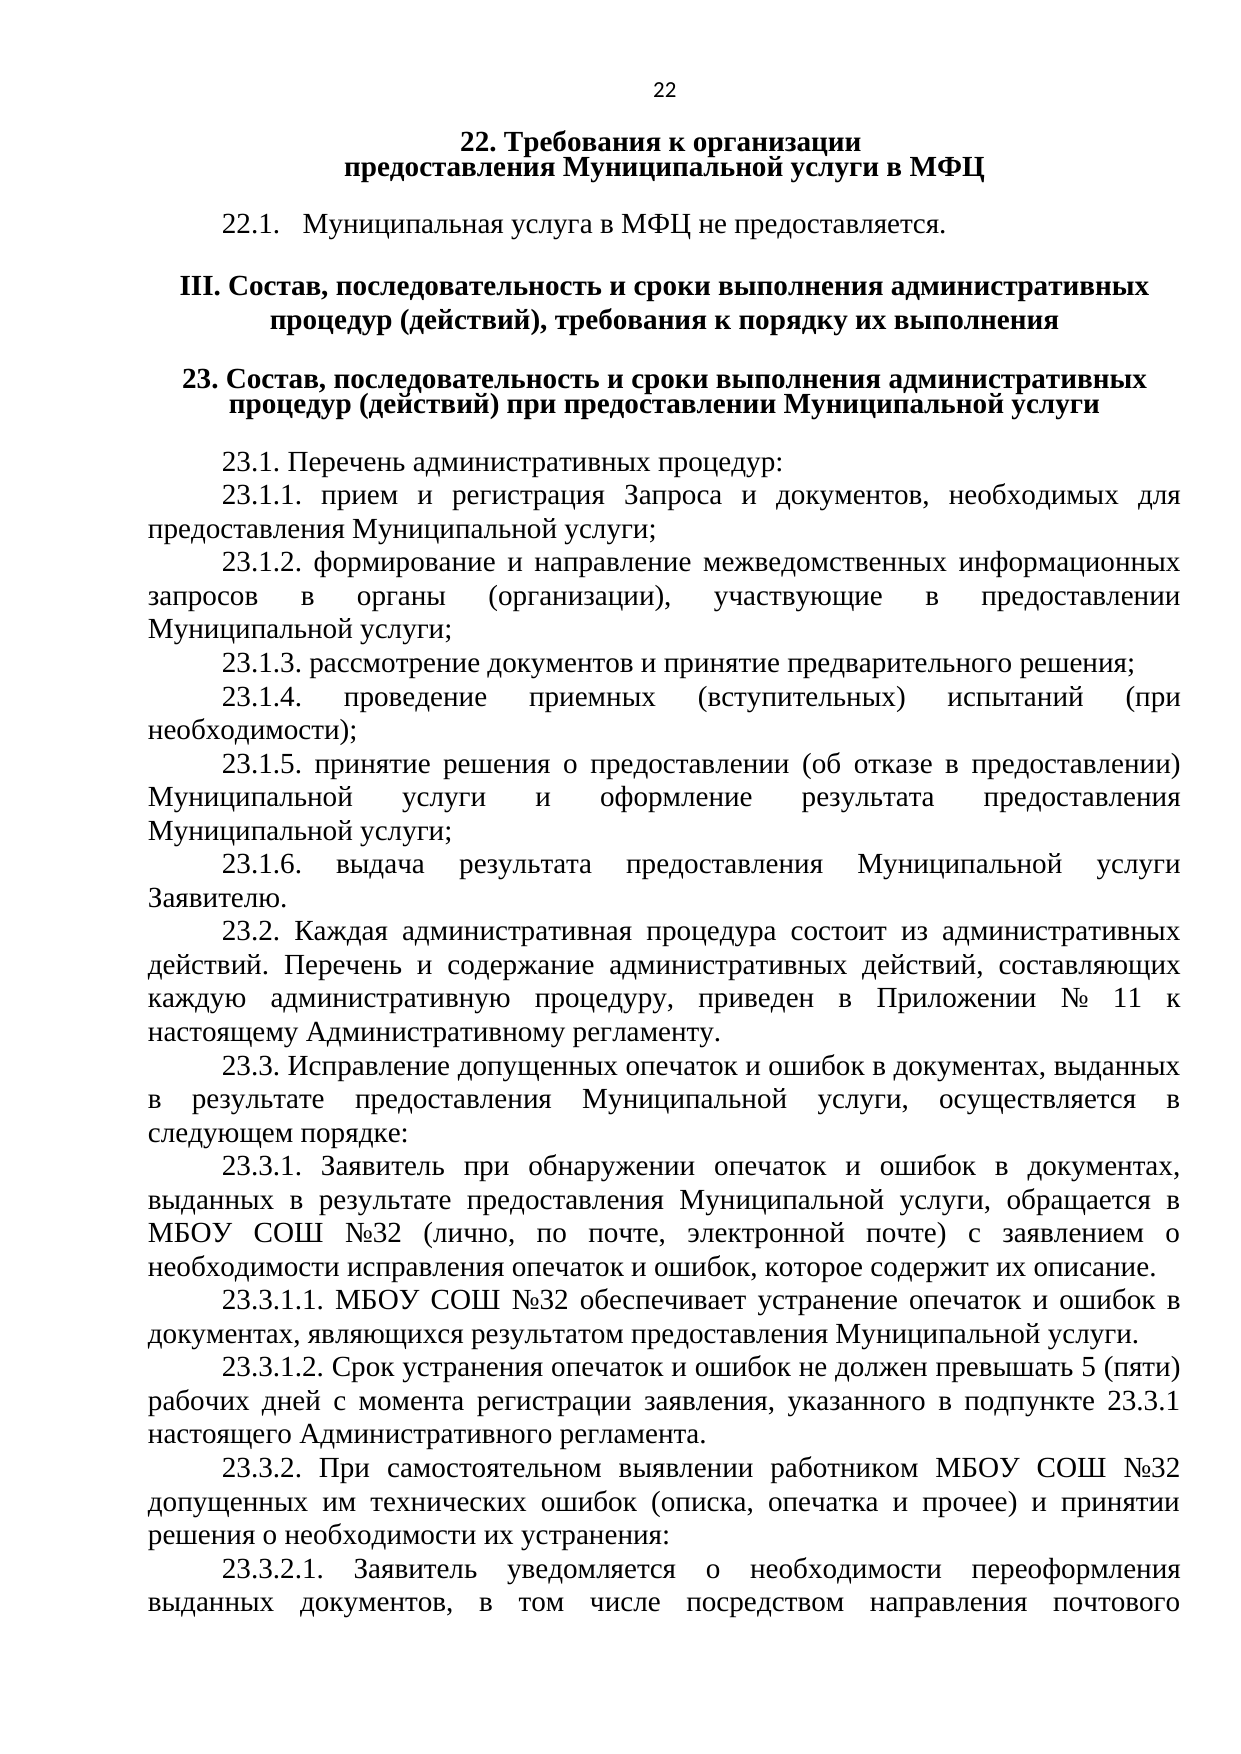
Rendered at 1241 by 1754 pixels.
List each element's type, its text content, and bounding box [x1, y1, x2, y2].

list 23.1.4. проведение приемных (вступительных) испытаний (при необходимости); [148, 679, 1181, 746]
text III. Состав, последовательность и сроки выполнения административных процедур (действий), требования к порядку их выполнения [148, 268, 1181, 335]
list 23.3.2. При самостоятельном выявлении работником МБОУ СОШ №32 допущенных им технических ошибок (описка, опечатка и прочее) и принятии решения о необходимости их устранения: [148, 1450, 1181, 1551]
list 23.2. Каждая административная процедура состоит из административных действий. Перечень и содержание административных действий, составляющих каждую административную процедуру, приведен в Приложении № 11 к настоящему Административному регламенту. [148, 913, 1181, 1048]
list 23.1.5. принятие решения о предоставлении (об отказе в предоставлении) Муниципальной услуги и оформление результата предоставления Муниципальной услуги; [148, 746, 1181, 846]
list 23.3.1. Заявитель при обнаружении опечаток и ошибок в документах, выданных в результате предоставления Муниципальной услуги, обращается в МБОУ СОШ №32 (лично, по почте, электронной почте) с заявлением о необходимости исправления опечаток и ошибок, которое содержит их описание. [148, 1148, 1181, 1282]
list 23.1. Перечень административных процедур: [148, 444, 1181, 477]
list 23.1.1. прием и регистрация Запроса и документов, необходимых для предоставления Муниципальной услуги; [148, 477, 1181, 544]
text 22. Требования к организации предоставления Муниципальной услуги в МФЦ [148, 131, 1181, 181]
list 23.3. Исправление допущенных опечаток и ошибок в документах, выданных в результате предоставления Муниципальной услуги, осуществляется в следующем порядке: [148, 1048, 1181, 1148]
list 23.1.6. выдача результата предоставления Муниципальной услуги Заявителю. [148, 846, 1181, 913]
list 23.1.3. рассмотрение документов и принятие предварительного решения; [148, 645, 1181, 679]
text 23. Состав, последовательность и сроки выполнения административных процедур (действий) при предоставлении Муниципальной услуги [148, 369, 1181, 419]
list 23.3.1.2. Срок устранения опечаток и ошибок не должен превышать 5 (пяти) рабочих дней с момента регистрации заявления, указанного в подпункте 23.3.1 настоящего Административного регламента. [148, 1349, 1181, 1450]
list 23.3.1.1. МБОУ СОШ №32 обеспечивает устранение опечаток и ошибок в документах, являющихся результатом предоставления Муниципальной услуги. [148, 1282, 1181, 1349]
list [148, 1551, 1181, 1618]
list 23.1.2. формирование и направление межведомственных информационных запросов в органы (организации), участвующие в предоставлении Муниципальной услуги; [148, 544, 1181, 645]
list Муниципальная услуга в МФЦ не предоставляется. [148, 206, 1181, 239]
